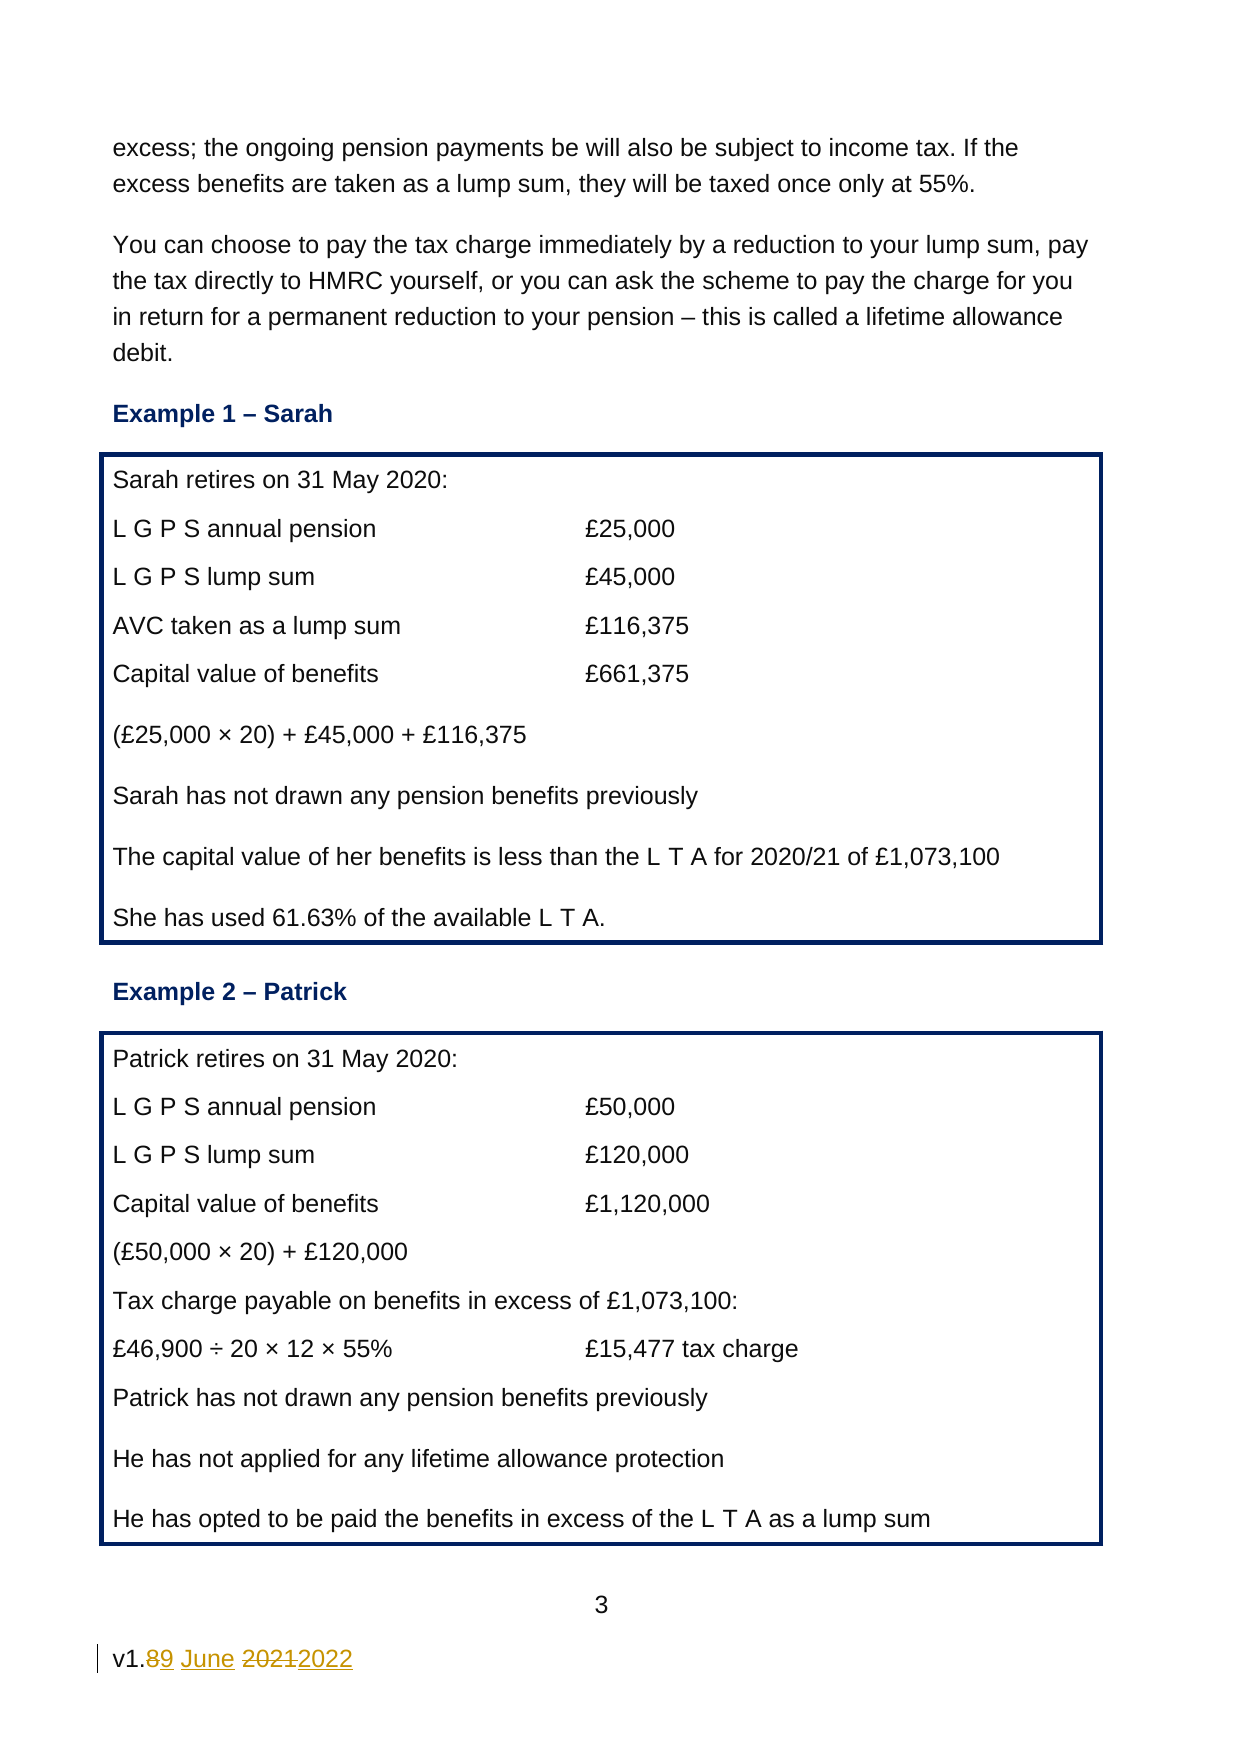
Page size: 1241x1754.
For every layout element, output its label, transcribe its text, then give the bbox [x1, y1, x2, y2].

text (£25,000 × 20) + £45,000 + £116,375 [104, 707, 1099, 749]
text Capital value of benefits £1,120,000 [104, 1176, 1099, 1218]
text He has not applied for any lifetime allowance protection [104, 1431, 1099, 1472]
text Sarah retires on 31 May 2020: [104, 457, 1099, 494]
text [112, 133, 1090, 198]
subtitle Example 1 – Sarah [112, 398, 1090, 427]
subtitle Example 2 – Patrick [112, 977, 1090, 1006]
text L G P S lump sum £120,000 [104, 1127, 1099, 1169]
text Patrick has not drawn any pension benefits previously [104, 1369, 1099, 1411]
text She has used 61.63% of the available L T A. [104, 890, 1099, 940]
text He has opted to be paid the benefits in excess of the L T A as a lump sum [104, 1491, 1099, 1542]
text Patrick retires on 31 May 2020: [104, 1035, 1099, 1072]
text You can choose to pay the tax charge immediately by a reduction to your lump sum, pay the tax directly to HMRC yourself, or you can ask the scheme to pay the charge for you in return for a permanent reduction to your pension – this is called a lifetime allowance debit. [112, 230, 1090, 366]
text Capital value of benefits £661,375 [104, 646, 1099, 688]
text Sarah has not drawn any pension benefits previously [104, 768, 1099, 810]
text £46,900 ÷ 20 × 12 × 55% £15,477 tax charge [104, 1321, 1099, 1363]
text AVC taken as a lump sum £116,375 [104, 598, 1099, 639]
text Tax charge payable on benefits in excess of £1,073,100: [104, 1273, 1099, 1314]
text The capital value of her benefits is less than the L T A for 2020/21 of £1,073,100 [104, 829, 1099, 871]
text L G P S lump sum £45,000 [104, 549, 1099, 591]
text L G P S annual pension £25,000 [104, 501, 1099, 542]
text L G P S annual pension £50,000 [104, 1079, 1099, 1121]
text (£50,000 × 20) + £120,000 [104, 1224, 1099, 1266]
